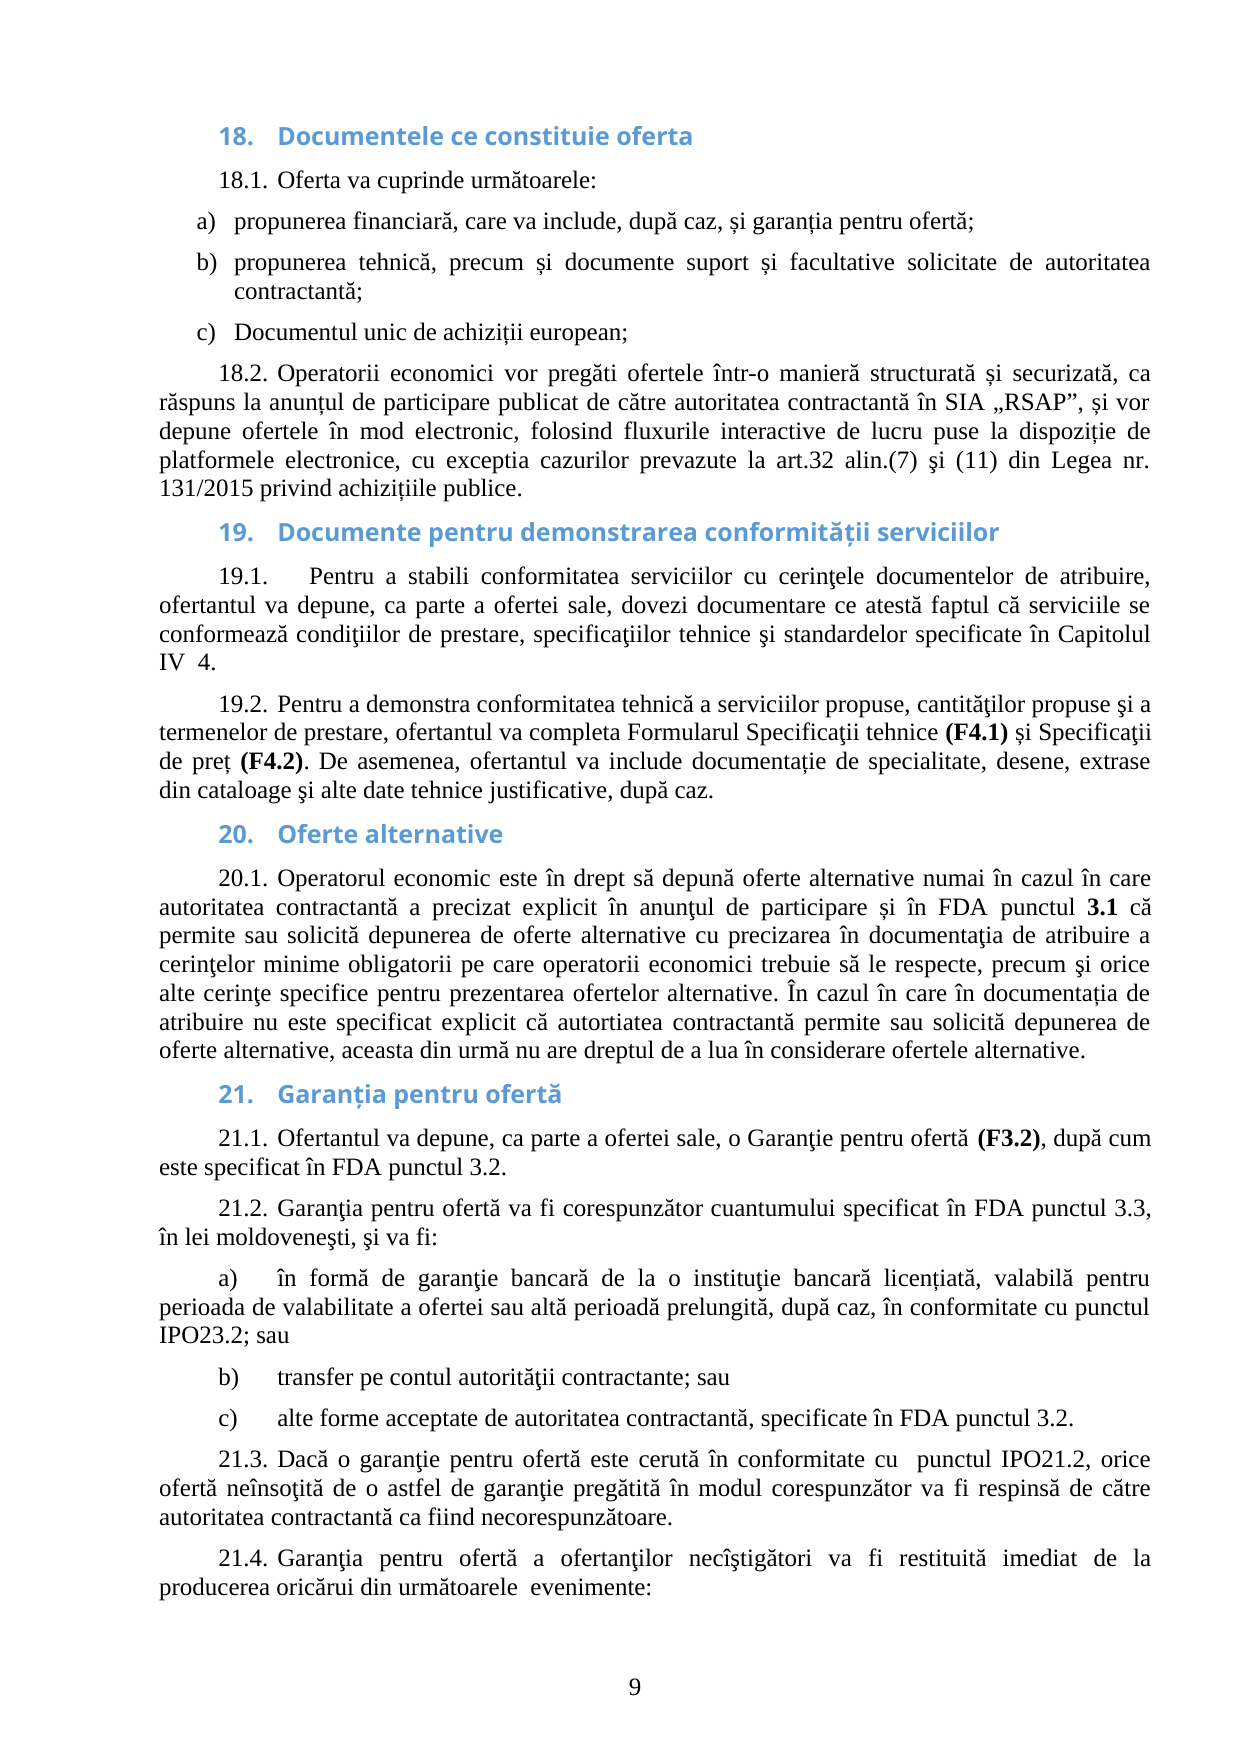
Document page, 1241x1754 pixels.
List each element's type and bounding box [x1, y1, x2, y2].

table_cell [148, 118, 1163, 1613]
